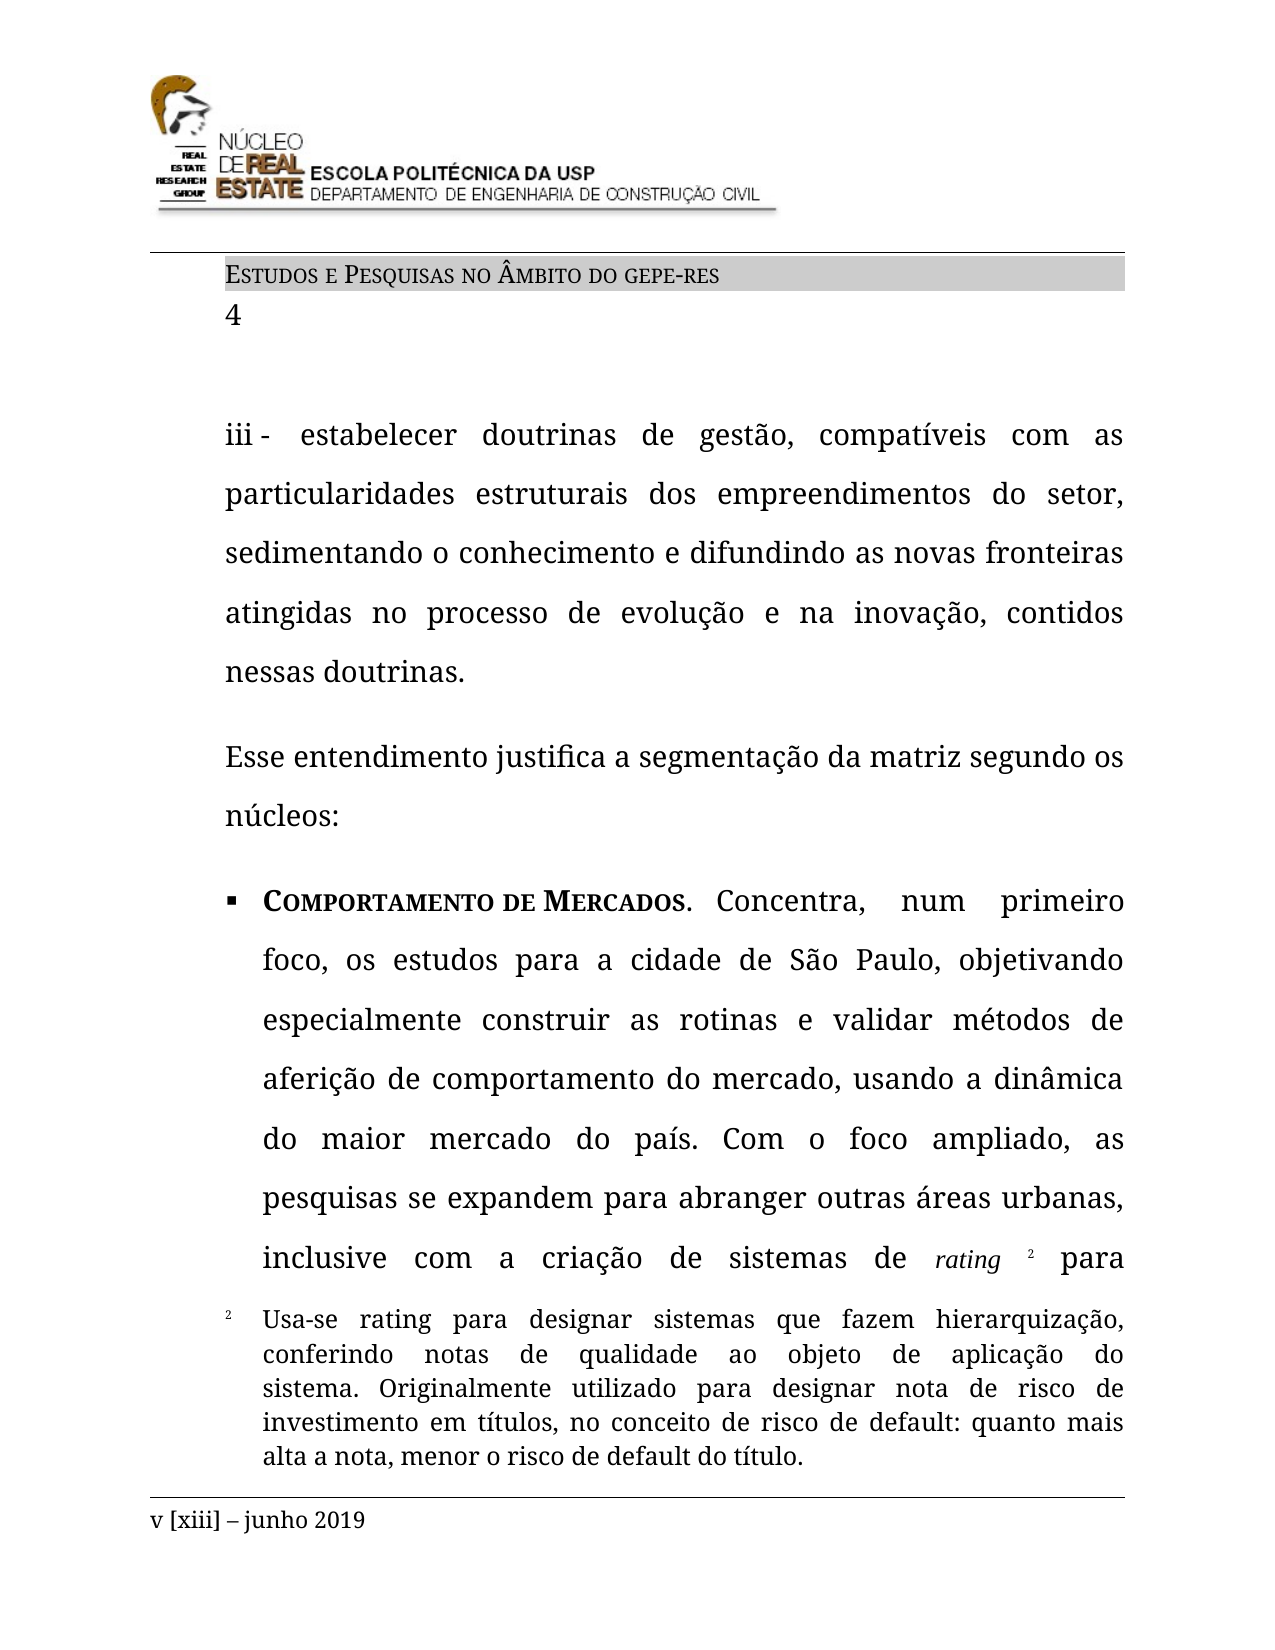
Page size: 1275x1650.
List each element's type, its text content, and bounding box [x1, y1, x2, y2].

picture [150, 75, 786, 222]
text iii - estabelecer doutrinas de gestão, compatíveis com as particularidades estruturais dos empreendimentos do setor, sedimentando o conhecimento e difundindo as novas fronteiras atingidas no processo de evolução e na inovação, contidos nessas doutrinas. [225, 414, 1125, 691]
text Esse entendimento justifica a segmentação da matriz segundo os núcleos: [225, 736, 1125, 835]
